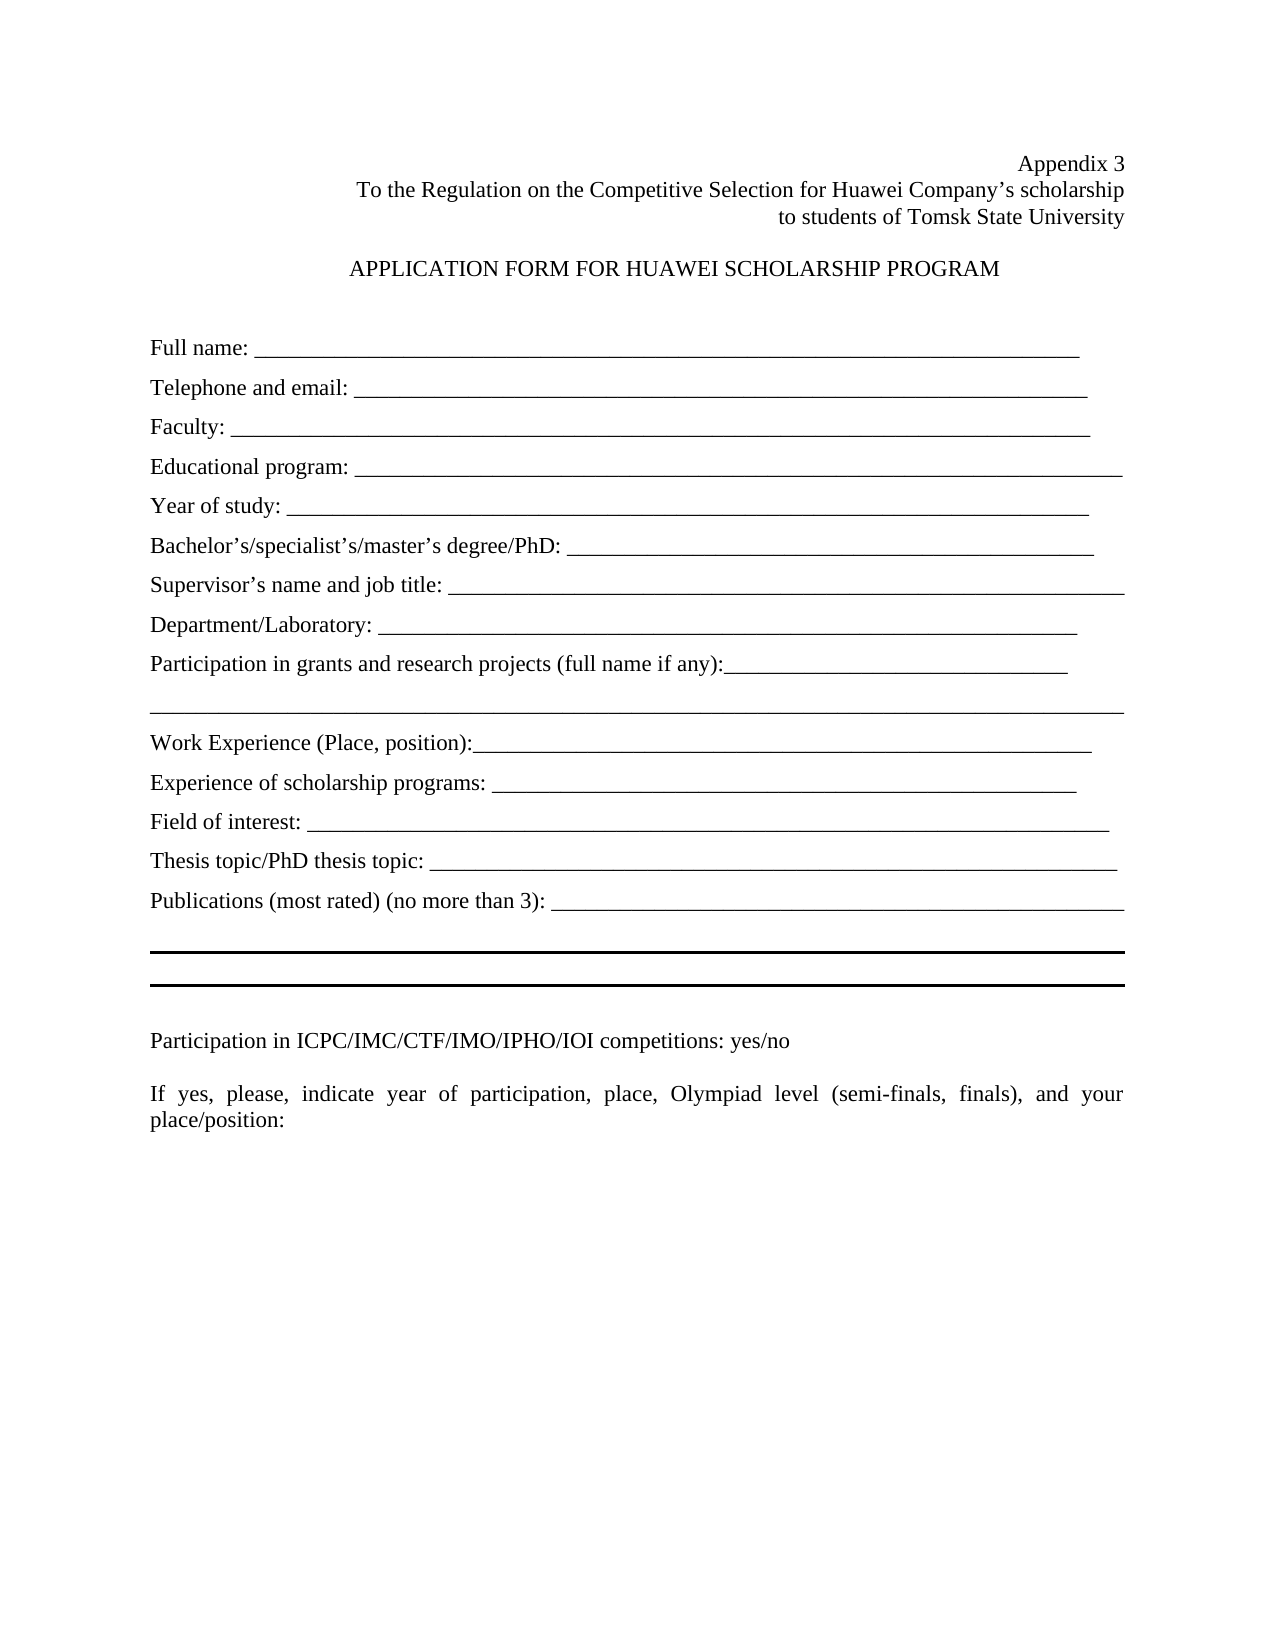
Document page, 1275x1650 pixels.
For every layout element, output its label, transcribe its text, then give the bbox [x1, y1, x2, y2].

text Supervisor’s name and job title: ___________________________________________________________ [150, 571, 1125, 598]
text Participation in grants and research projects (full name if any):______________________________ [150, 650, 1125, 677]
text APPLICATION FORM FOR HUAWEI SCHOLARSHIP PROGRAM [150, 255, 1125, 282]
text Full name: ________________________________________________________________________ [150, 334, 1125, 361]
text Telephone and email: ________________________________________________________________ [150, 374, 1125, 400]
text Bachelor’s/specialist’s/master’s degree/PhD: ______________________________________________ [150, 532, 1125, 558]
text Experience of scholarship programs: ___________________________________________________ [150, 769, 1125, 795]
text Educational program: ___________________________________________________________________ [150, 453, 1125, 479]
text Faculty: ___________________________________________________________________________ [150, 413, 1125, 440]
text To the Regulation on the Competitive Selection for Huawei Company’s scholarship [150, 176, 1125, 203]
text If yes, please, indicate year of participation, place, Olympiad level (semi-finals, finals), and your place/position: [150, 1080, 1125, 1132]
text Field of interest: ______________________________________________________________________ [150, 808, 1125, 834]
text Year of study: ______________________________________________________________________ [150, 492, 1125, 519]
text Participation in ICPC/IMC/CTF/IMO/IPHO/IOI competitions: yes/no [150, 1027, 1125, 1053]
text Department/Laboratory: _____________________________________________________________ [150, 611, 1125, 637]
text Thesis topic/PhD thesis topic: ____________________________________________________________ [150, 848, 1125, 874]
text Appendix 3 [66, 150, 1125, 176]
text to students of Tomsk State University [150, 203, 1125, 229]
text Work Experience (Place, position):______________________________________________________ [150, 729, 1125, 756]
text _____________________________________________________________________________________ [150, 690, 1125, 716]
text Publications (most rated) (no more than 3): __________________________________________________ [150, 887, 1125, 913]
